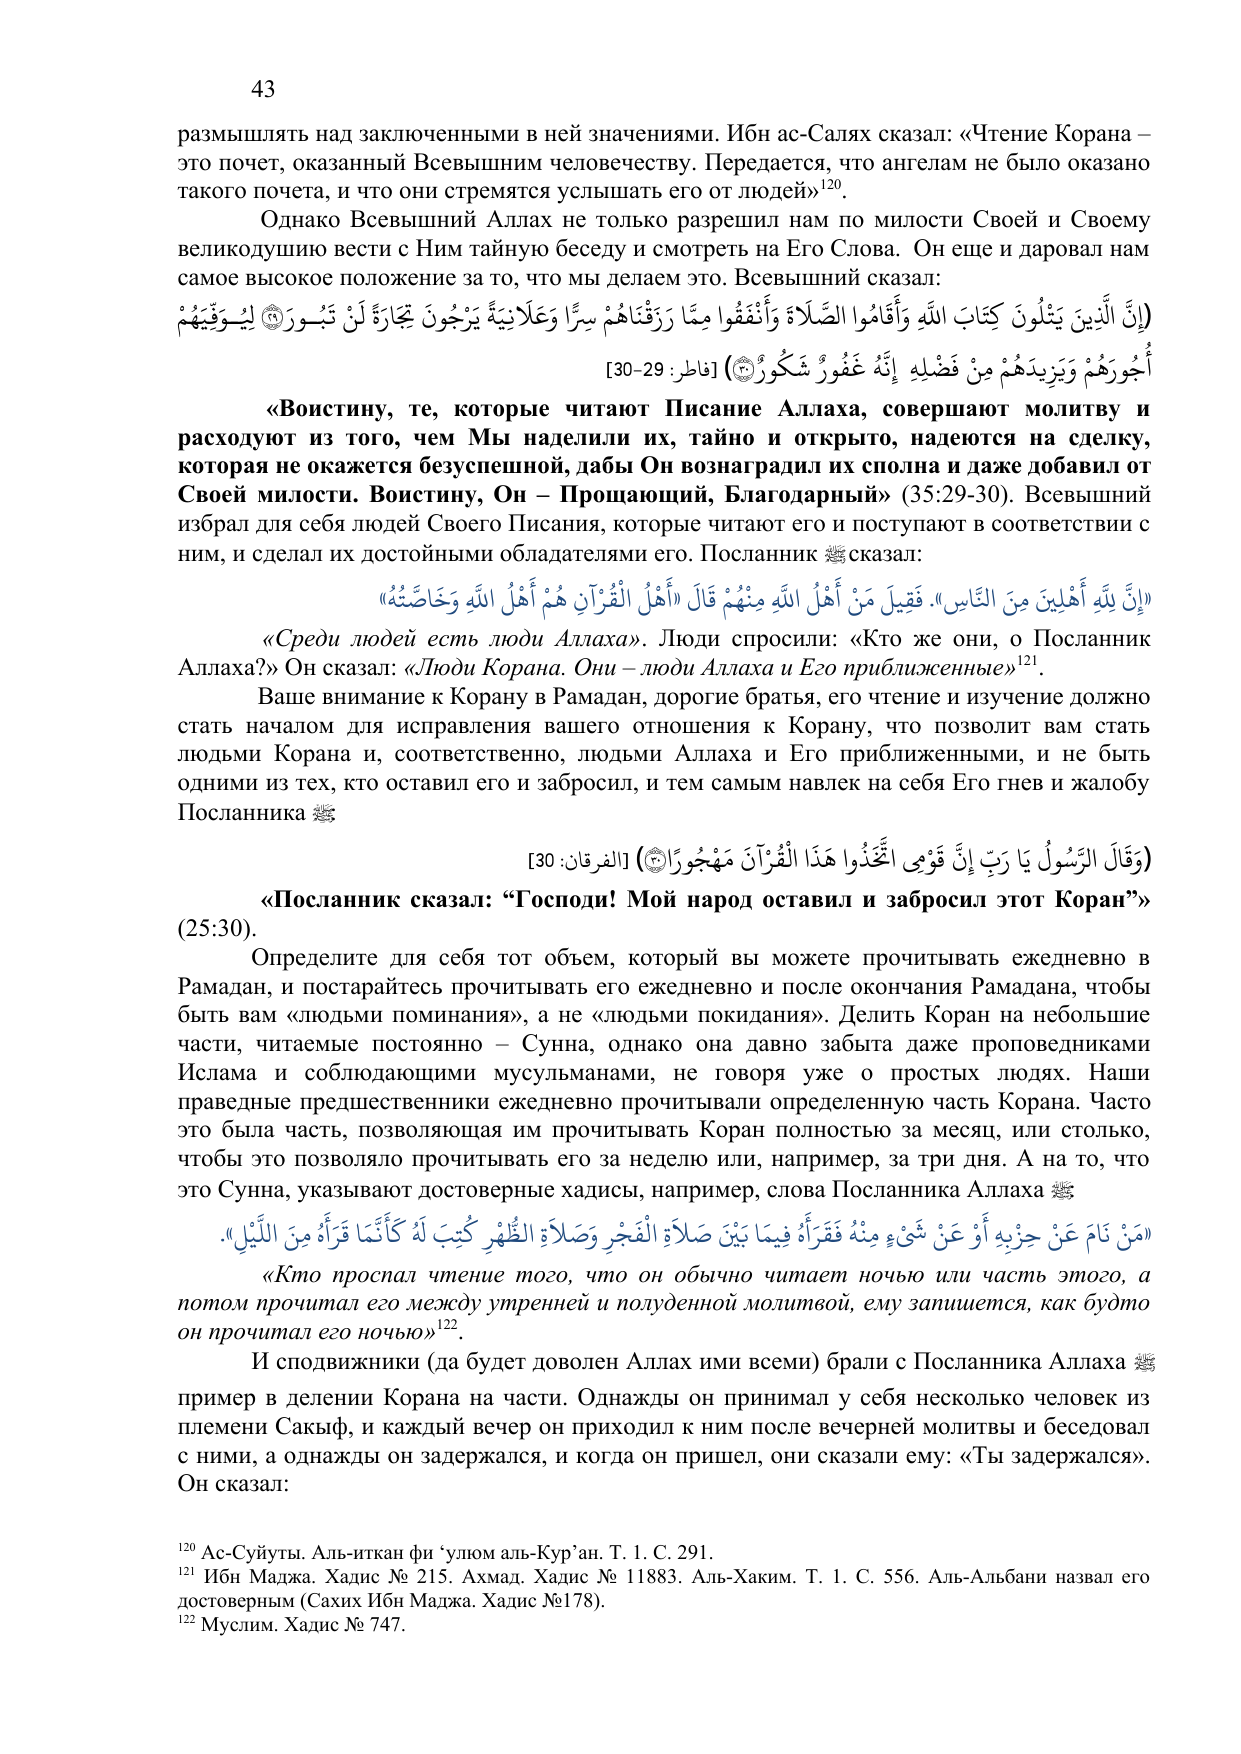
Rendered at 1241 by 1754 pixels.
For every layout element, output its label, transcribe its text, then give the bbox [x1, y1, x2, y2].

text ﴿إِنَّ الَّذِينَ يَتْلُونَ كِتَابَ اللَّهِ وَأَقَامُوا الصَّلَاةَ وَأَنْفَقُوا مِمَّا رَزَقْنَاهُمْ سِرًّا وَعَلَانِيَةً يَرْجُونَ تِجَارَةً لَنْ تَبُورَ٢٩ لِيُوَفِّيَهُمْ أُجُورَهُمْ وَيَزِيدَهُمْ مِنْ فَضْلِهِ إِنَّهُ غَفُورٌ شَكُورٌ٣٠﴾ [فاطر: 29-30] [177, 291, 1152, 393]
text «Среди людей есть люди Аллаха». Люди спросили: «Кто же они, о Посланник Аллаха?» Он сказал: «Люди Корана. Они – люди Аллаха и Его приближенные». [177, 623, 1152, 681]
text «Воистину, те, которые читают Писание Аллаха, совершают молитву и расходуют из того, чем Мы наделили их, тайно и открыто, надеются на сделку, которая не окажется безуспешной, дабы Он вознаградил их сполна и даже добавил от Своей милости. Воистину, Он – Прощающий, Благодарный» (35:29-30). Всевышний избрал для себя людей Своего Писания, которые читают его и поступают в соответствии с ним, и сделал их достойными обладателями его. Посланник ج сказал: [177, 393, 1152, 574]
text «مَنْ نَامَ عَنْ حِزْبِهِ أَوْ عَنْ شَىْءٍ مِنْهُ فَقَرَأَهُ فِيمَا بَيْنَ صَلاَةِ الْفَجْرِ وَصَلاَةِ الظُّهْرِ كُتِبَ لَهُ كَأَنَّمَا قَرَأَهُ مِنَ اللَّيْلِ». [177, 1209, 1152, 1259]
text «Кто проспал чтение того, что он обычно читает ночью или часть этого, а потом прочитал его между утренней и полуденной молитвой, ему запишется, как будто он прочитал его ночью». [177, 1259, 1152, 1345]
text Определите для себя тот объем, который вы можете прочитывать ежедневно в Рамадан, и постарайтесь прочитывать его ежедневно и после окончания Рамадана, чтобы быть вам «людьми поминания», а не «людьми покидания». Делить Коран на небольшие части, читаемые постоянно – Сунна, однако она давно забыта даже проповедниками Ислама и соблюдающими мусульманами, не говоря уже о простых людях. Наши праведные предшественники ежедневно прочитывали определенную часть Корана. Часто это была часть, позволяющая им прочитывать Коран полностью за месяц, или столько, чтобы это позволяло прочитывать его за неделю или, например, за три дня. А на то, что это Сунна, указывают достоверные хадисы, например, слова Посланника Аллаха ج: [177, 942, 1152, 1209]
text И сподвижники (да будет доволен Аллах ими всеми) брали с Посланника Аллаха ج пример в делении Корана на части. Однажды он принимал у себя несколько человек из племени Сакыф, и каждый вечер он приходил к ним после вечерней молитвы и беседовал с ними, а однажды он задержался, и когда он пришел, они сказали ему: «Ты задержался». Он сказал: [177, 1345, 1152, 1497]
text Однако Всевышний Аллах не только разрешил нам по милости Своей и Своему великодушию вести с Ним тайную беседу и смотреть на Его Слова. Он еще и даровал нам самое высокое положение за то, что мы делаем это. Всевышний сказал: [177, 204, 1152, 291]
text ﴿وَقَالَ الرَّسُولُ يَا رَبِّ إِنَّ قَوْمِي اتَّخَذُوا هَذَا الْقُرْآنَ مَهْجُورًا٣٠﴾ [الفرقان: 30] [177, 833, 1152, 884]
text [177, 118, 1152, 204]
text «Посланник сказал: “Господи! Мой народ оставил и забросил этот Коран”» (25:30). [177, 884, 1152, 942]
text «إِنَّ لِلَّهِ أَهْلِينَ مِنَ النَّاسِ». فَقِيلَ مَنْ أَهْلُ اللَّهِ مِنْهُمْ قَالَ «أَهْلُ الْقُرْآنِ هُمْ أَهْلُ اللَّهِ وَخَاصَّتُهُ» [177, 574, 1152, 623]
text Ваше внимание к Корану в Рамадан, дорогие братья, его чтение и изучение должно стать началом для исправления вашего отношения к Корану, что позволит вам стать людьми Корана и, соответственно, людьми Аллаха и Его приближенными, и не быть одними из тех, кто оставил его и забросил, и тем самым навлек на себя Его гнев и жалобу Посланника ج: [177, 681, 1152, 833]
